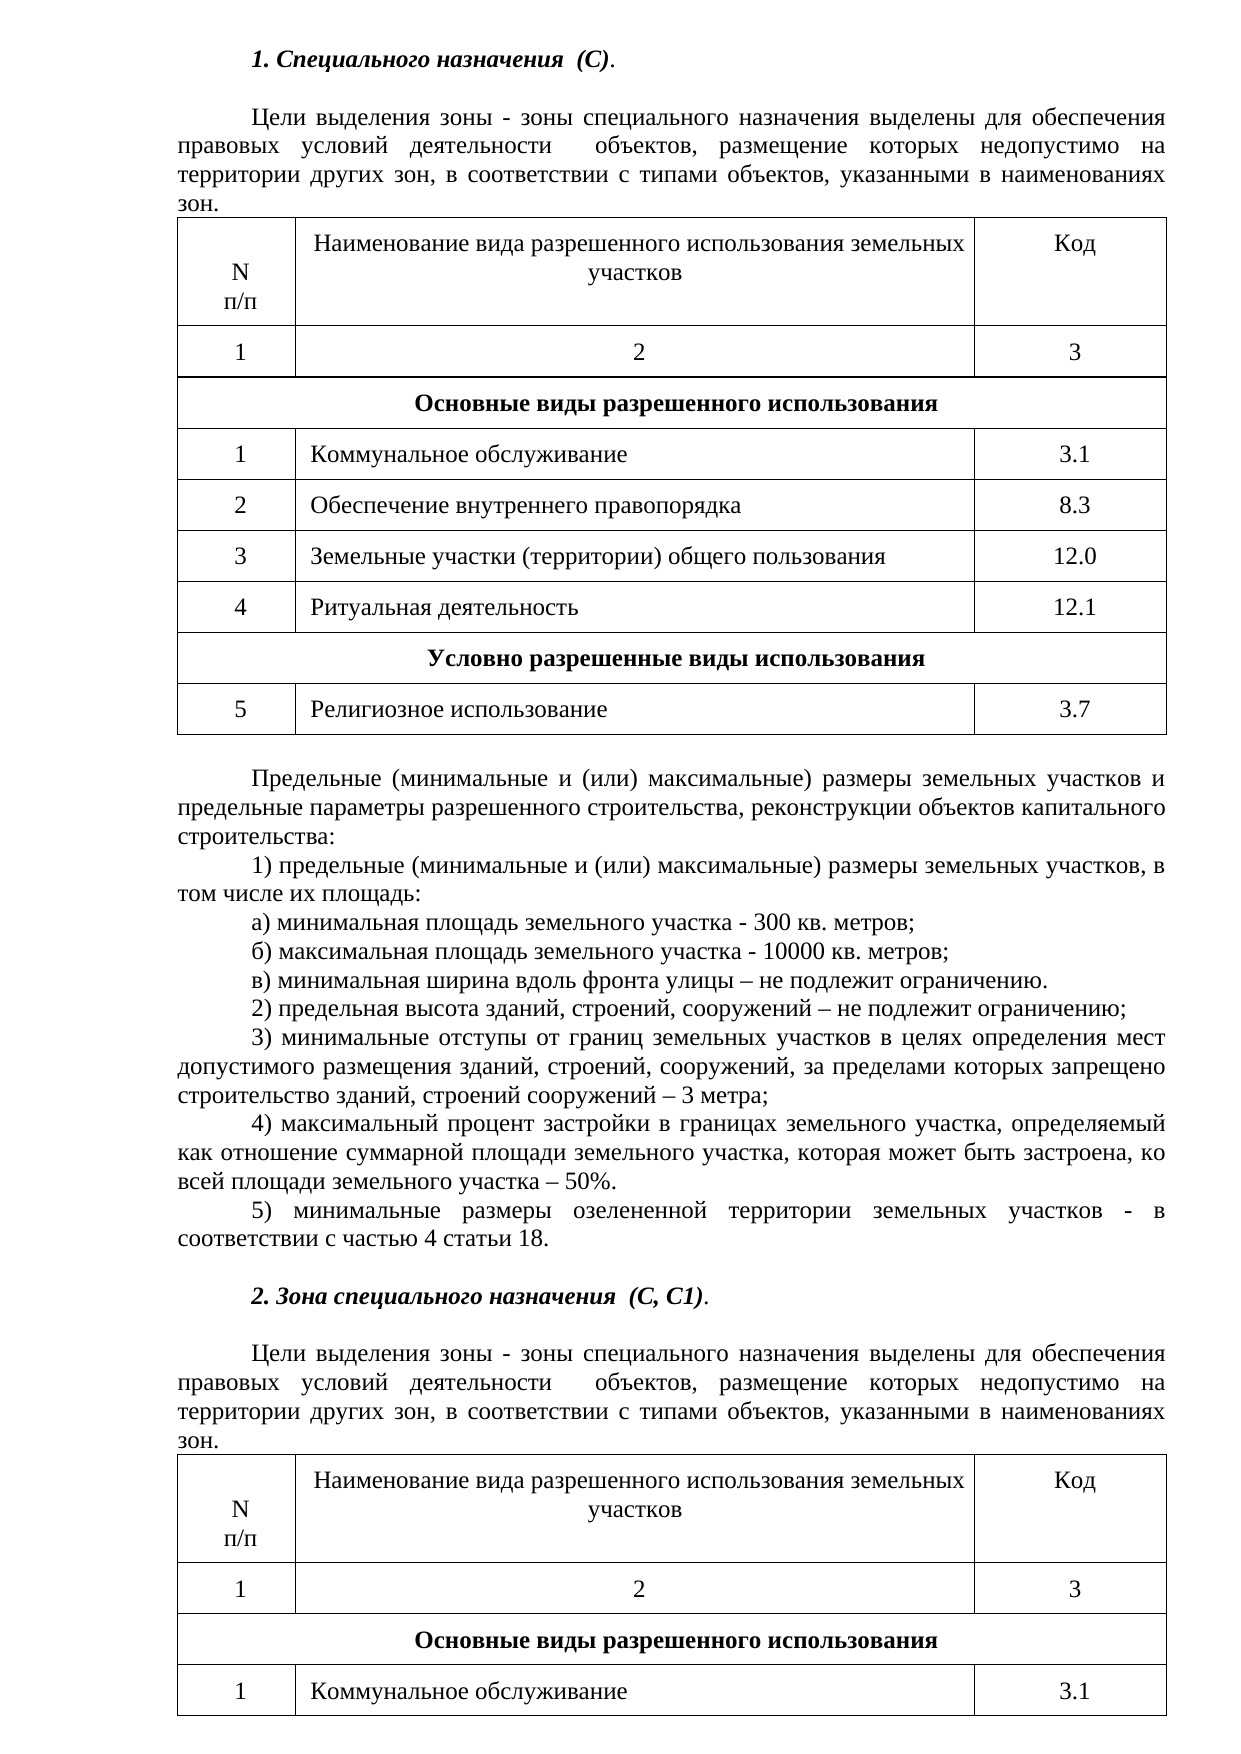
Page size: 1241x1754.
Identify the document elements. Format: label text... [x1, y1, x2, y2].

text 2. Зона специального назначения (С, С1). [177, 1281, 1167, 1310]
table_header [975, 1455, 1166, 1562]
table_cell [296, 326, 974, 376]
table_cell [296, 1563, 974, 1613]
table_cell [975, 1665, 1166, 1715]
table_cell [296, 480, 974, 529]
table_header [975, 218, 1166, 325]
text 3) минимальные отступы от границ земельных участков в целях определения мест допустимого размещения зданий, строений, сооружений, за пределами которых запрещено строительство зданий, строений сооружений – ; [177, 1022, 1167, 1108]
text 1. Специального назначения (С). [177, 44, 1167, 73]
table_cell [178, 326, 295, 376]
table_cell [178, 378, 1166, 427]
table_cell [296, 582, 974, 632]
text Цели выделения зоны - зоны специального назначения выделены для обеспечения правовых условий деятельности объектов, размещение которых недопустимо на территории других зон, в соответствии с типами объектов, указанными в наименованиях зон. [177, 1338, 1167, 1453]
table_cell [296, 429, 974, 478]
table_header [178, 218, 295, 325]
text Цели выделения зоны - зоны специального назначения выделены для обеспечения правовых условий деятельности объектов, размещение которых недопустимо на территории других зон, в соответствии с типами объектов, указанными в наименованиях зон. [177, 102, 1167, 217]
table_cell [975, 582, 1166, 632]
text а) минимальная площадь земельного участка - 300 кв. метров; [177, 907, 1167, 936]
text 5) минимальные размеры озелененной территории земельных участков - в соответствии с частью 4 статьи 18. [177, 1195, 1167, 1252]
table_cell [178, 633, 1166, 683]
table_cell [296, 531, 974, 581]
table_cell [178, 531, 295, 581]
list Предельные (минимальные и (или) максимальные) размеры земельных участков и предельные параметры разрешенного строительства, реконструкции объектов капитального строительства: [177, 763, 1167, 850]
text б) максимальная площадь земельного участка - ; [177, 936, 1167, 965]
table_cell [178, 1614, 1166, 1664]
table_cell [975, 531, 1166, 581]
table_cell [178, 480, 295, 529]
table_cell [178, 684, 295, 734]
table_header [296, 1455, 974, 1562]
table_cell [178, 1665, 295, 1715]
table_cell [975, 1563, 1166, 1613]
text 2) предельная высота зданий, строений, сооружений – не подлежит ограничению; [177, 993, 1167, 1022]
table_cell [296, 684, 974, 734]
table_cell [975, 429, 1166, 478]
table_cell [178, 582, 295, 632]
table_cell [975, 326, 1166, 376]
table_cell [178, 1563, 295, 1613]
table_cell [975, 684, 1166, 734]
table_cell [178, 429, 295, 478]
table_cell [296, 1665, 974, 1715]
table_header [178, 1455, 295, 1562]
text 1) предельные (минимальные и (или) максимальные) размеры земельных участков, в том числе их площадь: [177, 850, 1167, 907]
text 4) максимальный процент застройки в границах земельного участка, определяемый как отношение суммарной площади земельного участка, которая может быть застроена, ко всей площади земельного участка – 50%. [177, 1108, 1167, 1195]
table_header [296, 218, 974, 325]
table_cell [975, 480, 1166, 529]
text в) минимальная ширина вдоль фронта улицы – не подлежит ограничению. [177, 965, 1167, 993]
